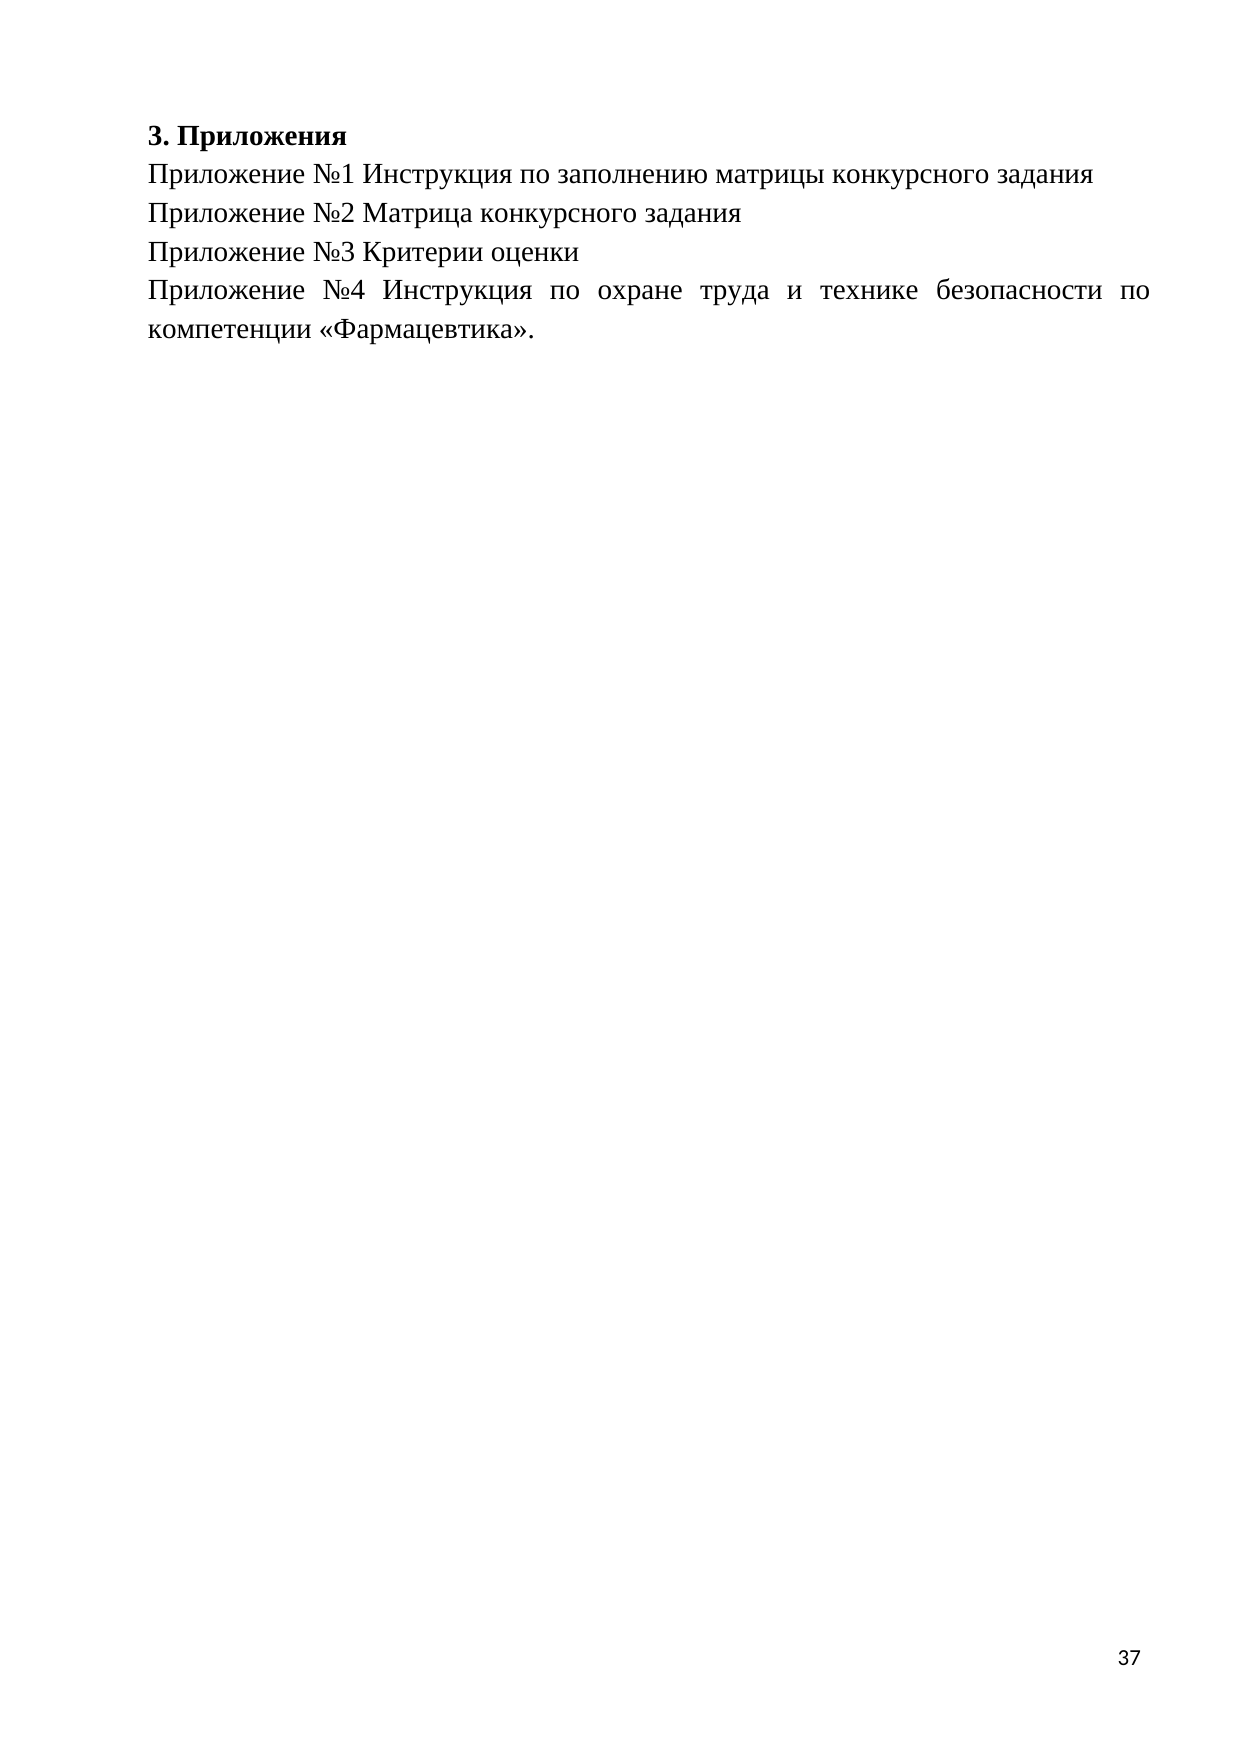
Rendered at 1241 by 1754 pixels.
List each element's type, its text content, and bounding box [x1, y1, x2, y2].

text Приложение №3 Критерии оценки [148, 234, 1152, 267]
text Приложение №1 Инструкция по заполнению матрицы конкурсного задания [148, 157, 1152, 190]
text Приложение №2 Матрица конкурсного задания [148, 195, 1152, 229]
text 3. Приложения [148, 118, 1152, 152]
text Приложение №4 Инструкция по охране труда и технике безопасности по компетенции «Фармацевтика». [148, 272, 1152, 344]
